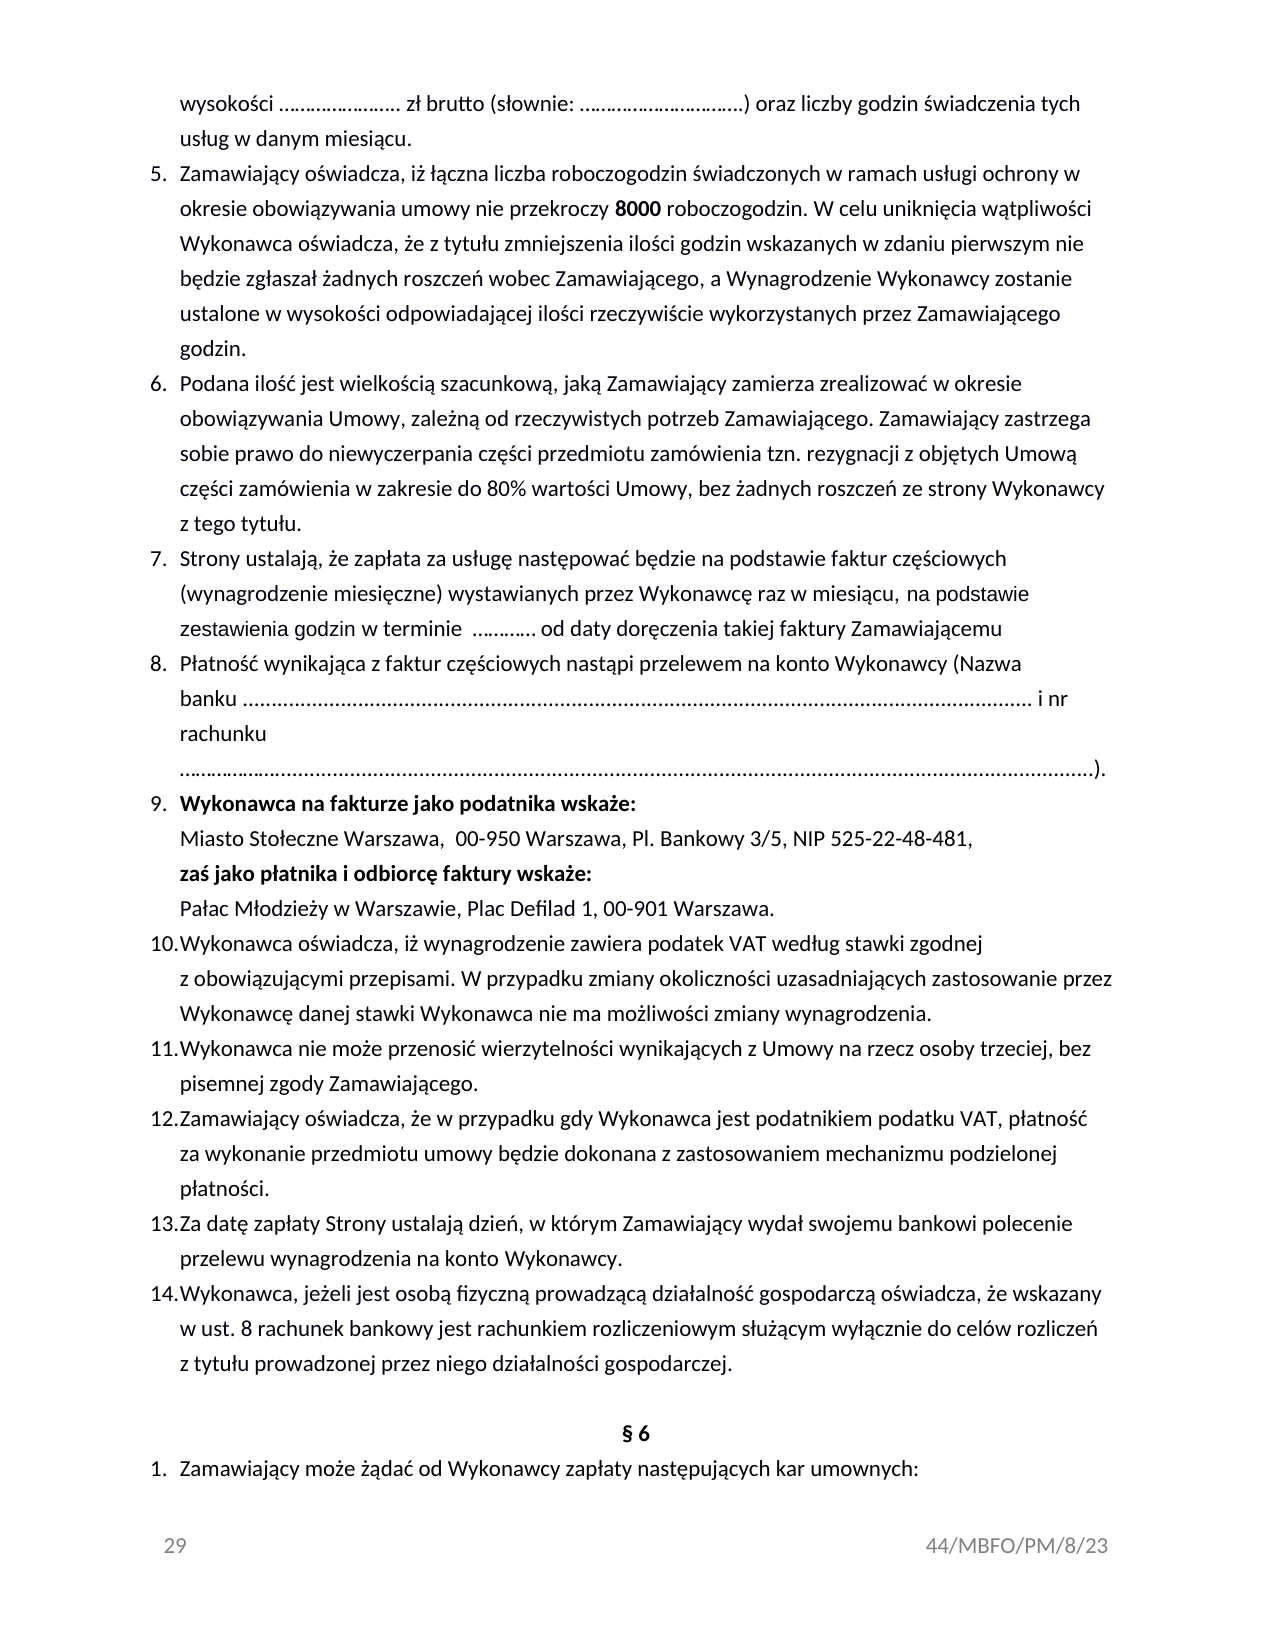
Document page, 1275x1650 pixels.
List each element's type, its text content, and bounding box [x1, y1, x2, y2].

list Płatność wynikająca z faktur częściowych nastąpi przelewem na konto Wykonawcy (Nazwa banku ......................................................................................................................................... i nr rachunku ………………..............................................................................................................................................). [150, 649, 1121, 782]
list Wykonawca na fakturze jako podatnika wskaże: [150, 789, 1121, 817]
list Za datę zapłaty Strony ustalają dzień, w którym Zamawiający wydał swojemu bankowi polecenie przelewu wynagrodzenia na konto Wykonawcy. [150, 1209, 1121, 1272]
list Strony ustalają, że zapłata za usługę następować będzie na podstawie faktur częściowych (wynagrodzenie miesięczne) wystawianych przez Wykonawcę raz w miesiącu, na podstawie zestawienia godzin w terminie ………… od daty doręczenia takiej faktury Zamawiającemu [150, 544, 1121, 642]
text zaś jako płatnika i odbiorcę faktury wskaże: [179, 859, 1121, 887]
list Zamawiający oświadcza, że w przypadku gdy Wykonawca jest podatnikiem podatku VAT, płatność za wykonanie przedmiotu umowy będzie dokonana z zastosowaniem mechanizmu podzielonej płatności. [150, 1104, 1121, 1202]
list Wykonawca, jeżeli jest osobą fizyczną prowadzącą działalność gospodarczą oświadcza, że wskazany w ust. 8 rachunek bankowy jest rachunkiem rozliczeniowym służącym wyłącznie do celów rozliczeń z tytułu prowadzonej przez niego działalności gospodarczej. [150, 1279, 1121, 1377]
list Wykonawca oświadcza, iż wynagrodzenie zawiera podatek VAT według stawki zgodnej z obowiązującymi przepisami. W przypadku zmiany okoliczności uzasadniających zastosowanie przez Wykonawcę danej stawki Wykonawca nie ma możliwości zmiany wynagrodzenia. [150, 929, 1121, 1027]
text Pałac Młodzieży w Warszawie, Plac Defilad 1, 00-901 Warszawa. [179, 894, 1121, 922]
list Wykonawca nie może przenosić wierzytelności wynikających z Umowy na rzecz osoby trzeciej, bez pisemnej zgody Zamawiającego. [150, 1034, 1121, 1097]
list Zamawiający oświadcza, iż łączna liczba roboczogodzin świadczonych w ramach usługi ochrony w okresie obowiązywania umowy nie przekroczy 8000 roboczogodzin. W celu uniknięcia wątpliwości Wykonawca oświadcza, że z tytułu zmniejszenia ilości godzin wskazanych w zdaniu pierwszym nie będzie zgłaszał żadnych roszczeń wobec Zamawiającego, a Wynagrodzenie Wykonawcy zostanie ustalone w wysokości odpowiadającej ilości rzeczywiście wykorzystanych przez Zamawiającego godzin. [150, 159, 1121, 362]
text Miasto Stołeczne Warszawa, 00-950 Warszawa, Pl. Bankowy 3/5, NIP 525-22-48-481, [179, 824, 1121, 852]
text § 6 [150, 1419, 1121, 1447]
list Podana ilość jest wielkością szacunkową, jaką Zamawiający zamierza zrealizować w okresie obowiązywania Umowy, zależną od rzeczywistych potrzeb Zamawiającego. Zamawiający zastrzega sobie prawo do niewyczerpania części przedmiotu zamówienia tzn. rezygnacji z objętych Umową części zamówienia w zakresie do 80% wartości Umowy, bez żadnych roszczeń ze strony Wykonawcy z tego tytułu. [150, 369, 1121, 537]
list Zamawiający może żądać od Wykonawcy zapłaty następujących kar umownych: [150, 1454, 1121, 1482]
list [150, 89, 1121, 152]
